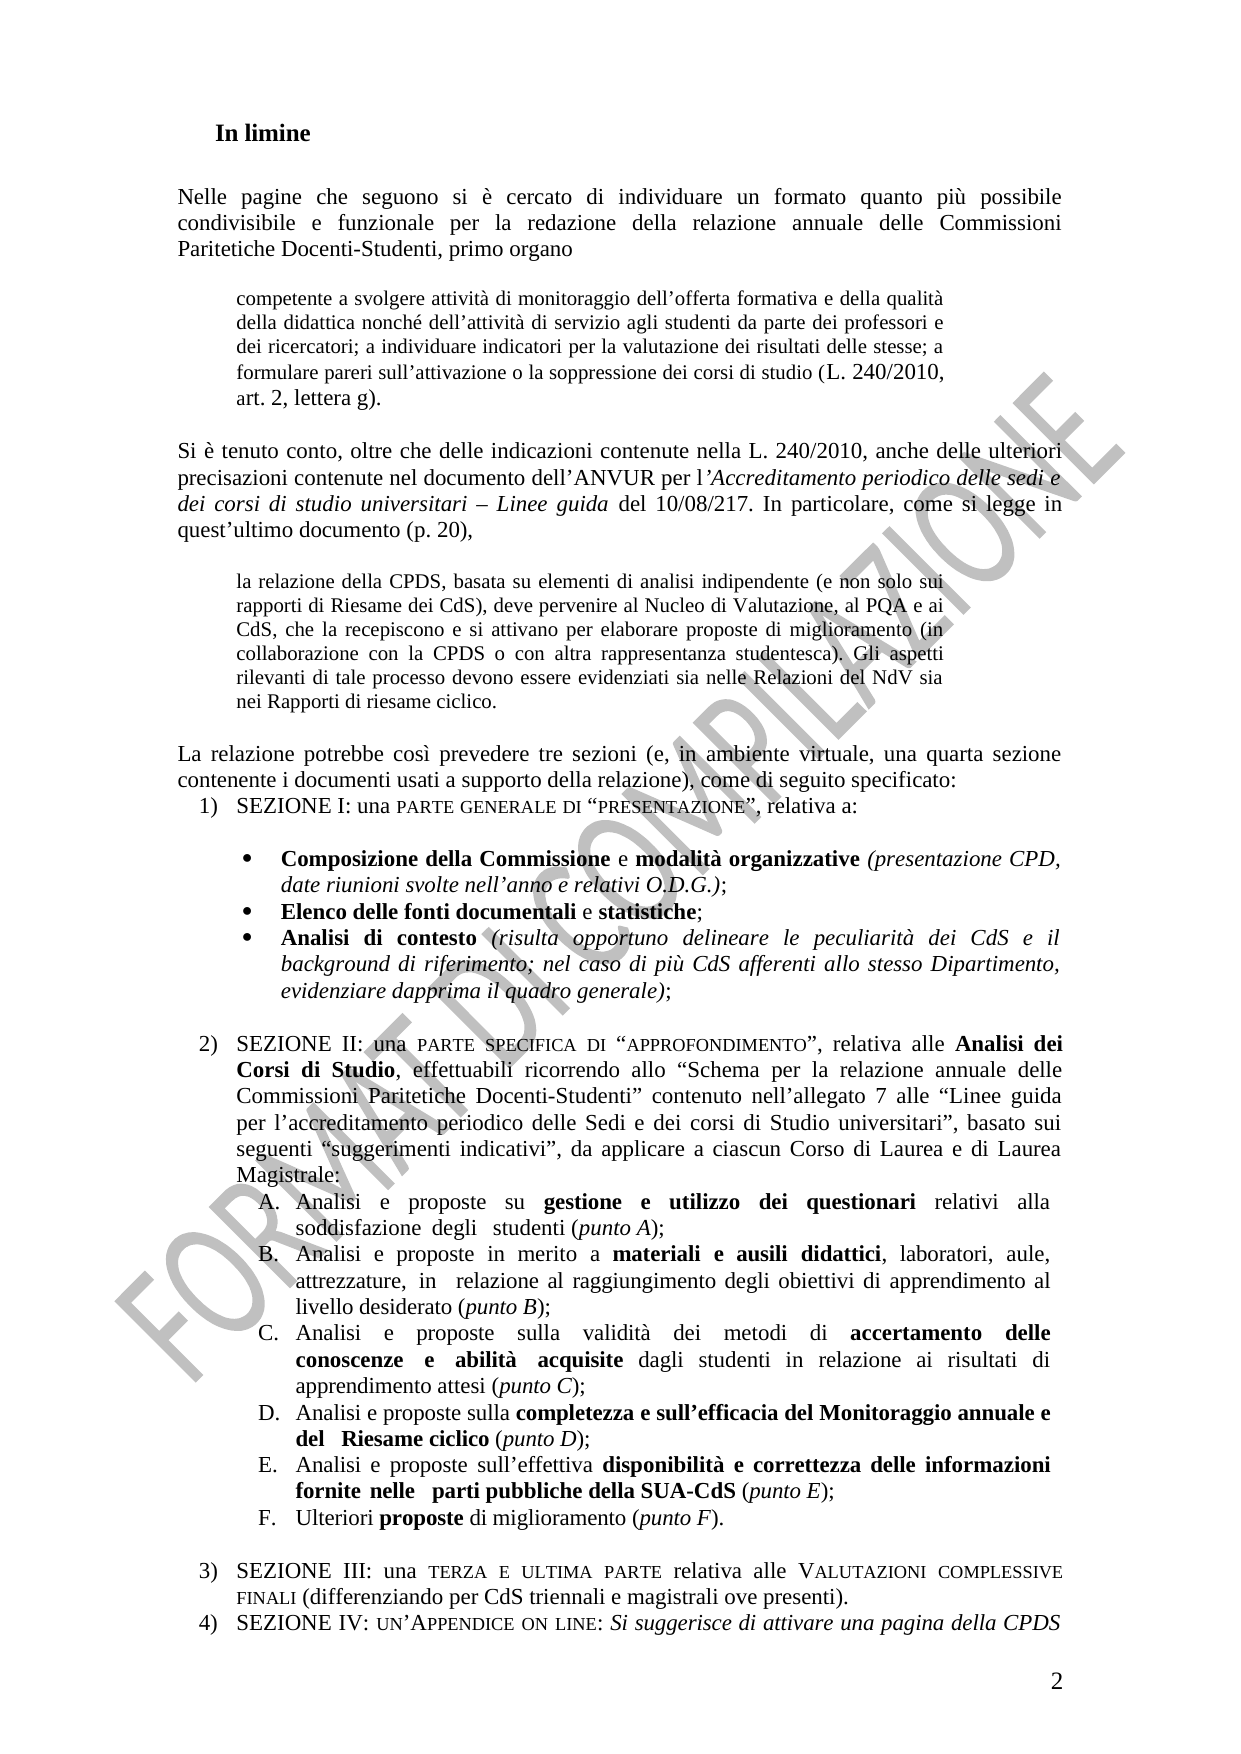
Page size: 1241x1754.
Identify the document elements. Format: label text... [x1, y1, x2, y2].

list Analisi e proposte sulla completezza e sull’efficacia del Monitoraggio annuale e del Riesame ciclico (punto D); [258, 1398, 1051, 1451]
text competente a svolgere attività di monitoraggio dell’offerta formativa e della qualità della didattica nonché dell’attività di servizio agli studenti da parte dei professori e dei ricercatori; a individuare indicatori per la valutazione dei risultati delle stesse; a formulare pareri sull’attivazione o la soppressione dei corsi di studio (L. 240/2010, art. 2, lettera g). [236, 286, 944, 411]
text Nelle pagine che seguono si è cercato di individuare un formato quanto più possibile condivisibile e funzionale per la redazione della relazione annuale delle Commissioni Paritetiche Docenti-Studenti, primo organo [177, 183, 1063, 262]
list SEZIONE II: una parte specifica di “approfondimento”, relativa alle Analisi dei Corsi di Studio, effettuabili ricorrendo allo “Schema per la relazione annuale delle Commissioni Paritetiche Docenti-Studenti” contenuto nell’allegato 7 alle “Linee guida per l’accreditamento periodico delle Sedi e dei corsi di Studio universitari”, basato sui seguenti “suggerimenti indicativi”, da applicare a ciascun Corso di Laurea e di Laurea Magistrale: [199, 1029, 1063, 1188]
list Elenco delle fonti documentali e statistiche; [243, 898, 1063, 924]
text Si è tenuto conto, oltre che delle indicazioni contenute nella L. 240/2010, anche delle ulteriori precisazioni contenute nel documento dell’ANVUR per l’Accreditamento periodico delle sedi e dei corsi di studio universitari – Linee guida del 10/08/217. In particolare, come si legge in quest’ultimo documento (p. 20), [177, 437, 1063, 543]
list Analisi e proposte sulla validità dei metodi di accertamento delle conoscenze e abilità acquisite dagli studenti in relazione ai risultati di apprendimento attesi (punto C); [258, 1319, 1051, 1398]
text la relazione della CPDS, basata su elementi di analisi indipendente (e non solo sui rapporti di Riesame dei CdS), deve pervenire al Nucleo di Valutazione, al PQA e ai CdS, che la recepiscono e si attivano per elaborare proposte di miglioramento (in collaborazione con la CPDS o con altra rappresentanza studentesca). Gli aspetti rilevanti di tale processo devono essere evidenziati sia nelle Relazioni del NdV sia nei Rapporti di riesame ciclico. [236, 569, 944, 713]
list Analisi e proposte su gestione e utilizzo dei questionari relativi alla soddisfazione degli studenti (punto A); [258, 1188, 1051, 1240]
list Analisi di contesto (risulta opportuno delineare le peculiarità dei CdS e il background di riferimento; nel caso di più CdS afferenti allo stesso Dipartimento, evidenziare dapprima il quadro generale); [243, 924, 1063, 1003]
list Analisi e proposte sull’effettiva disponibilità e correttezza delle informazioni fornite nelle parti pubbliche della SUA-CdS (punto E); [258, 1451, 1051, 1504]
list Ulteriori proposte di miglioramento (punto F). [258, 1504, 1051, 1530]
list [199, 1609, 1063, 1636]
list SEZIONE I: una parte generale di “presentazione”, relativa a: [199, 792, 1063, 819]
list Analisi e proposte in merito a materiali e ausili didattici, laboratori, aule, attrezzature, in relazione al raggiungimento degli obiettivi di apprendimento al livello desiderato (punto B); [258, 1240, 1051, 1319]
list Composizione della Commissione e modalità organizzative (presentazione CPD, date riunioni svolte nell’anno e relativi O.D.G.); [243, 845, 1063, 898]
list SEZIONE III: una terza e ultima parte relativa alle Valutazioni complessive finali (differenziando per CdS triennali e magistrali ove presenti). [199, 1557, 1063, 1609]
subtitle In limine [215, 118, 1063, 147]
text La relazione potrebbe così prevedere tre sezioni (e, in ambiente virtuale, una quarta sezione contenente i documenti usati a supporto della relazione), come di seguito specificato: [177, 740, 1063, 792]
